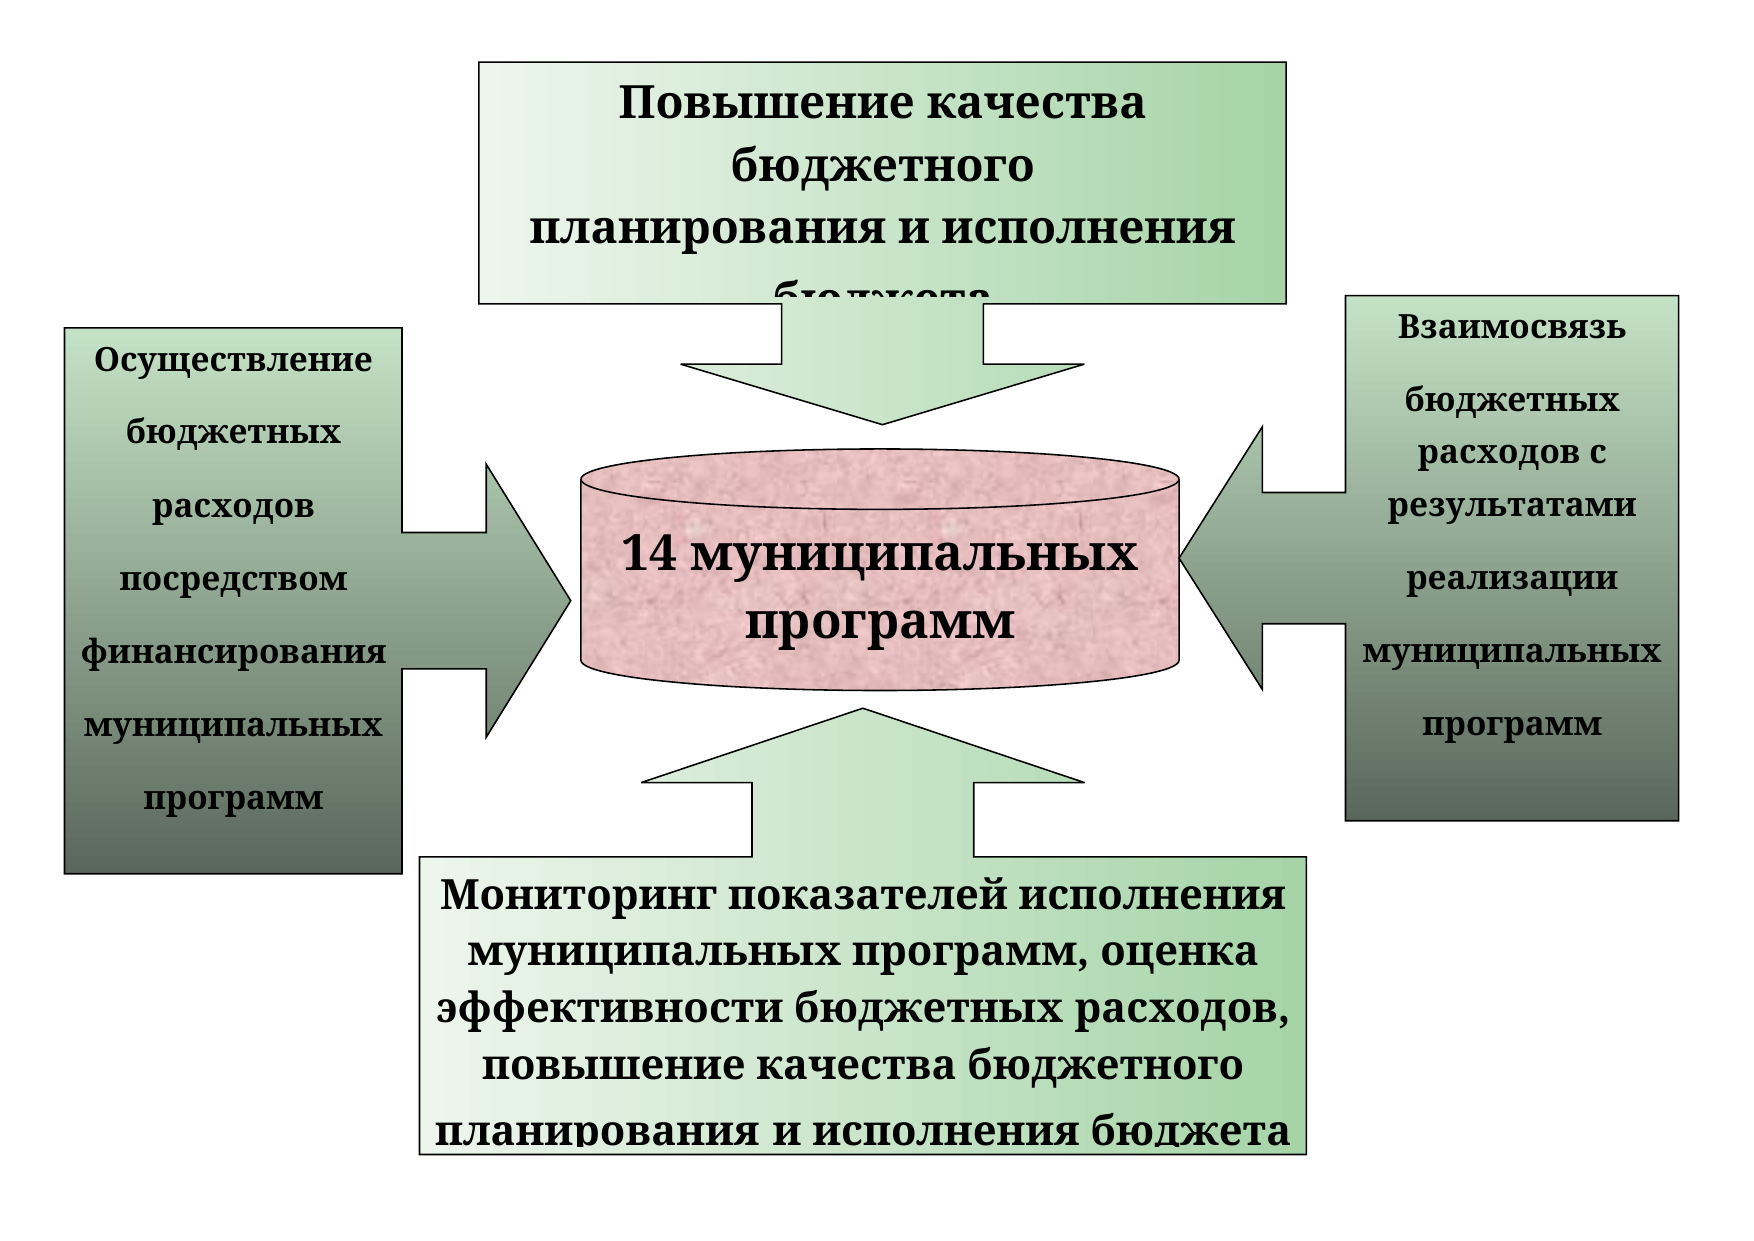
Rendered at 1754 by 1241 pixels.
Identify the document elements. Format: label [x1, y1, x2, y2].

picture [582, 484, 1178, 689]
picture [583, 450, 1177, 508]
